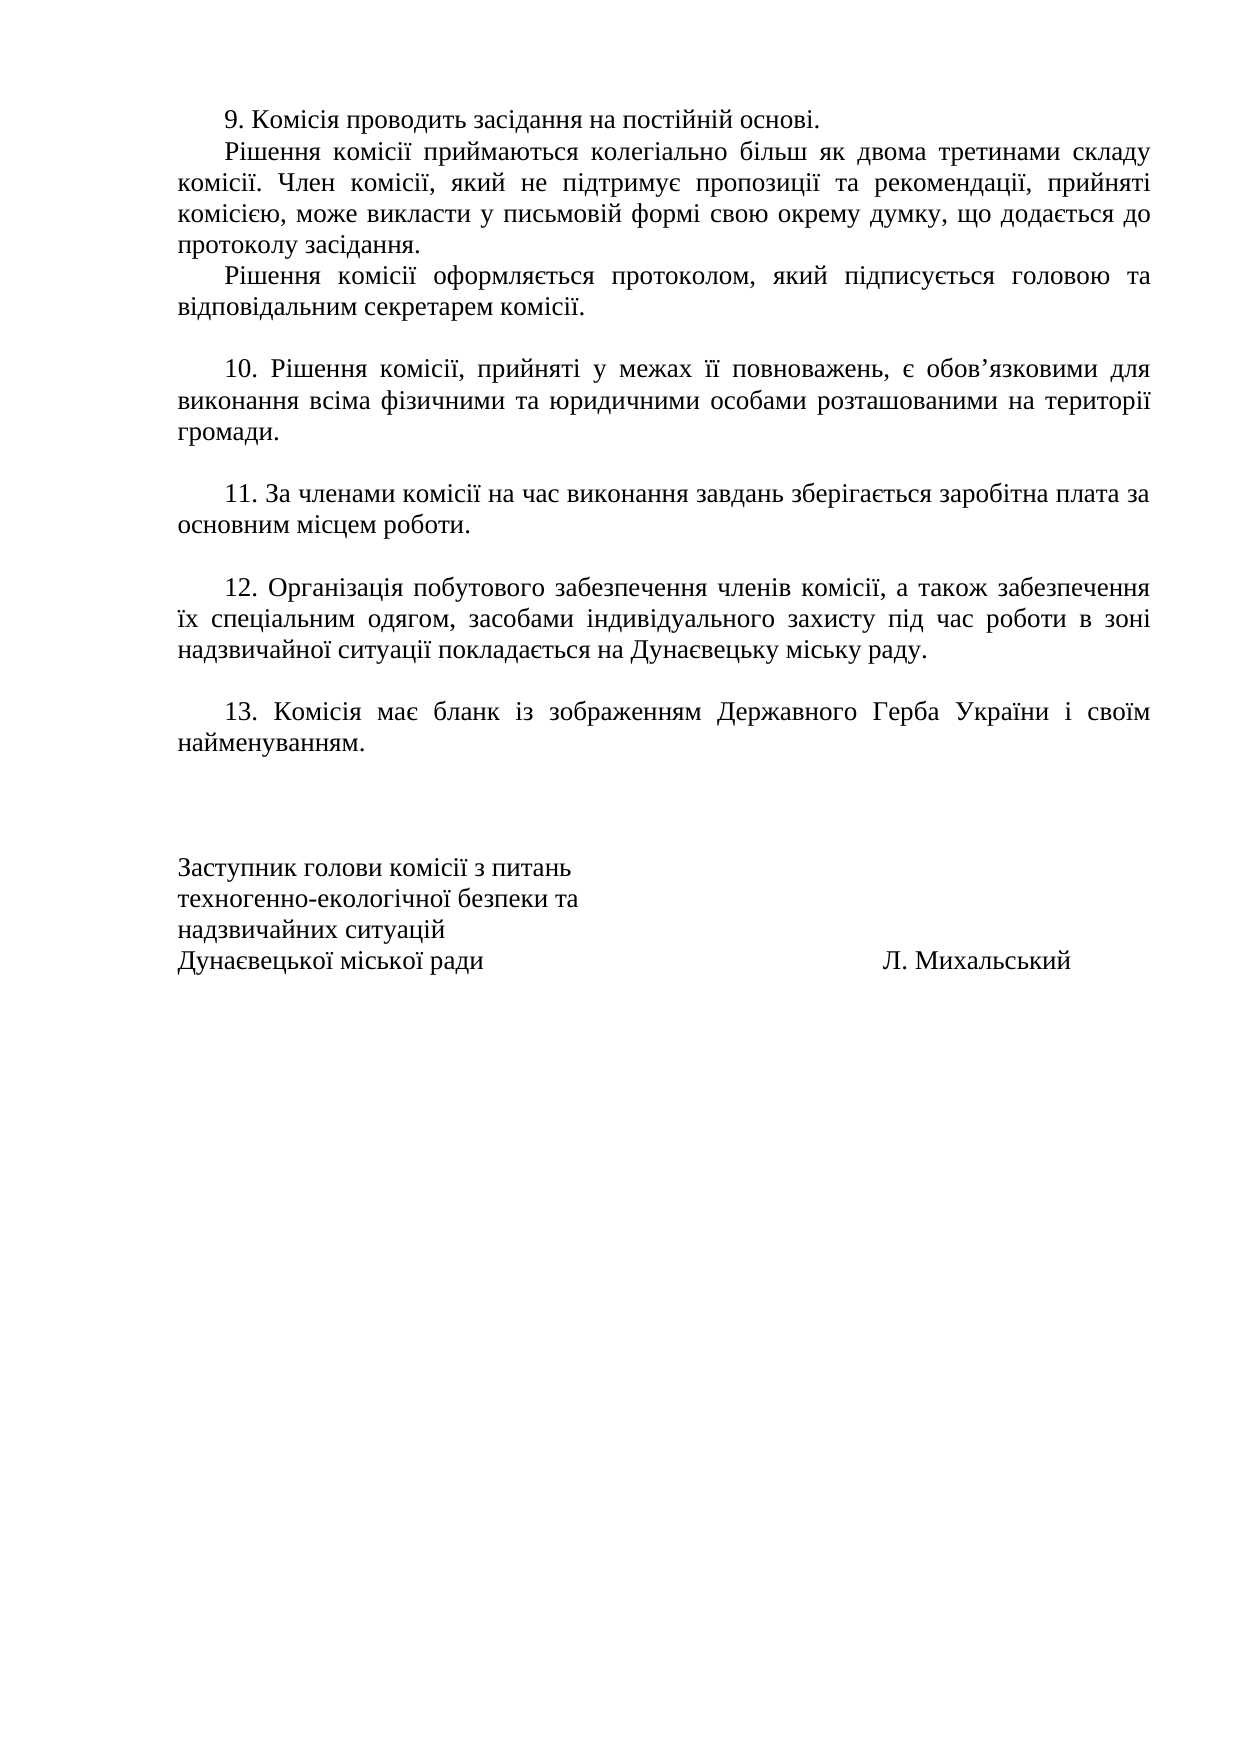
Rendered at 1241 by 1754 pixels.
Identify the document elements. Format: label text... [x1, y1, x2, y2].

text 13. Комісія має бланк із зображенням Державного Герба України і своїм найменуванням. [177, 695, 1152, 757]
text надзвичайних ситуацій [177, 913, 1152, 944]
text техногенно-екологічної безпеки та [177, 882, 1152, 913]
text 10. Рішення комісії, прийняті у межах її повноважень, є обов’язковими для виконання всіма фізичними та юридичними особами розташованими на території громади. [177, 353, 1152, 446]
text Заступник голови комісії з питань [177, 851, 1152, 882]
text 9. Комісія проводить засідання на постійній основі. [177, 103, 1152, 134]
text 12. Організація побутового забезпечення членів комісії, а також забезпечення їх спеціальним одягом, засобами індивідуального захисту під час роботи в зоні надзвичайної ситуації покладається на Дунаєвецьку міську раду. [177, 571, 1152, 664]
text 11. За членами комісії на час виконання завдань зберігається заробітна плата за основним місцем роботи. [177, 477, 1152, 539]
text Рішення комісії приймаються колегіально більш як двома третинами складу комісії. Член комісії, який не підтримує пропозиції та рекомендації, прийняті комісією, може викласти у письмовій формі свою окрему думку, що додається до протоколу засідання. [177, 134, 1152, 259]
text Рішення комісії оформляється протоколом, який підписується головою та відповідальним секретарем комісії. [177, 259, 1152, 321]
text Дунаєвецької міської ради Л. Михальський [177, 944, 1152, 976]
